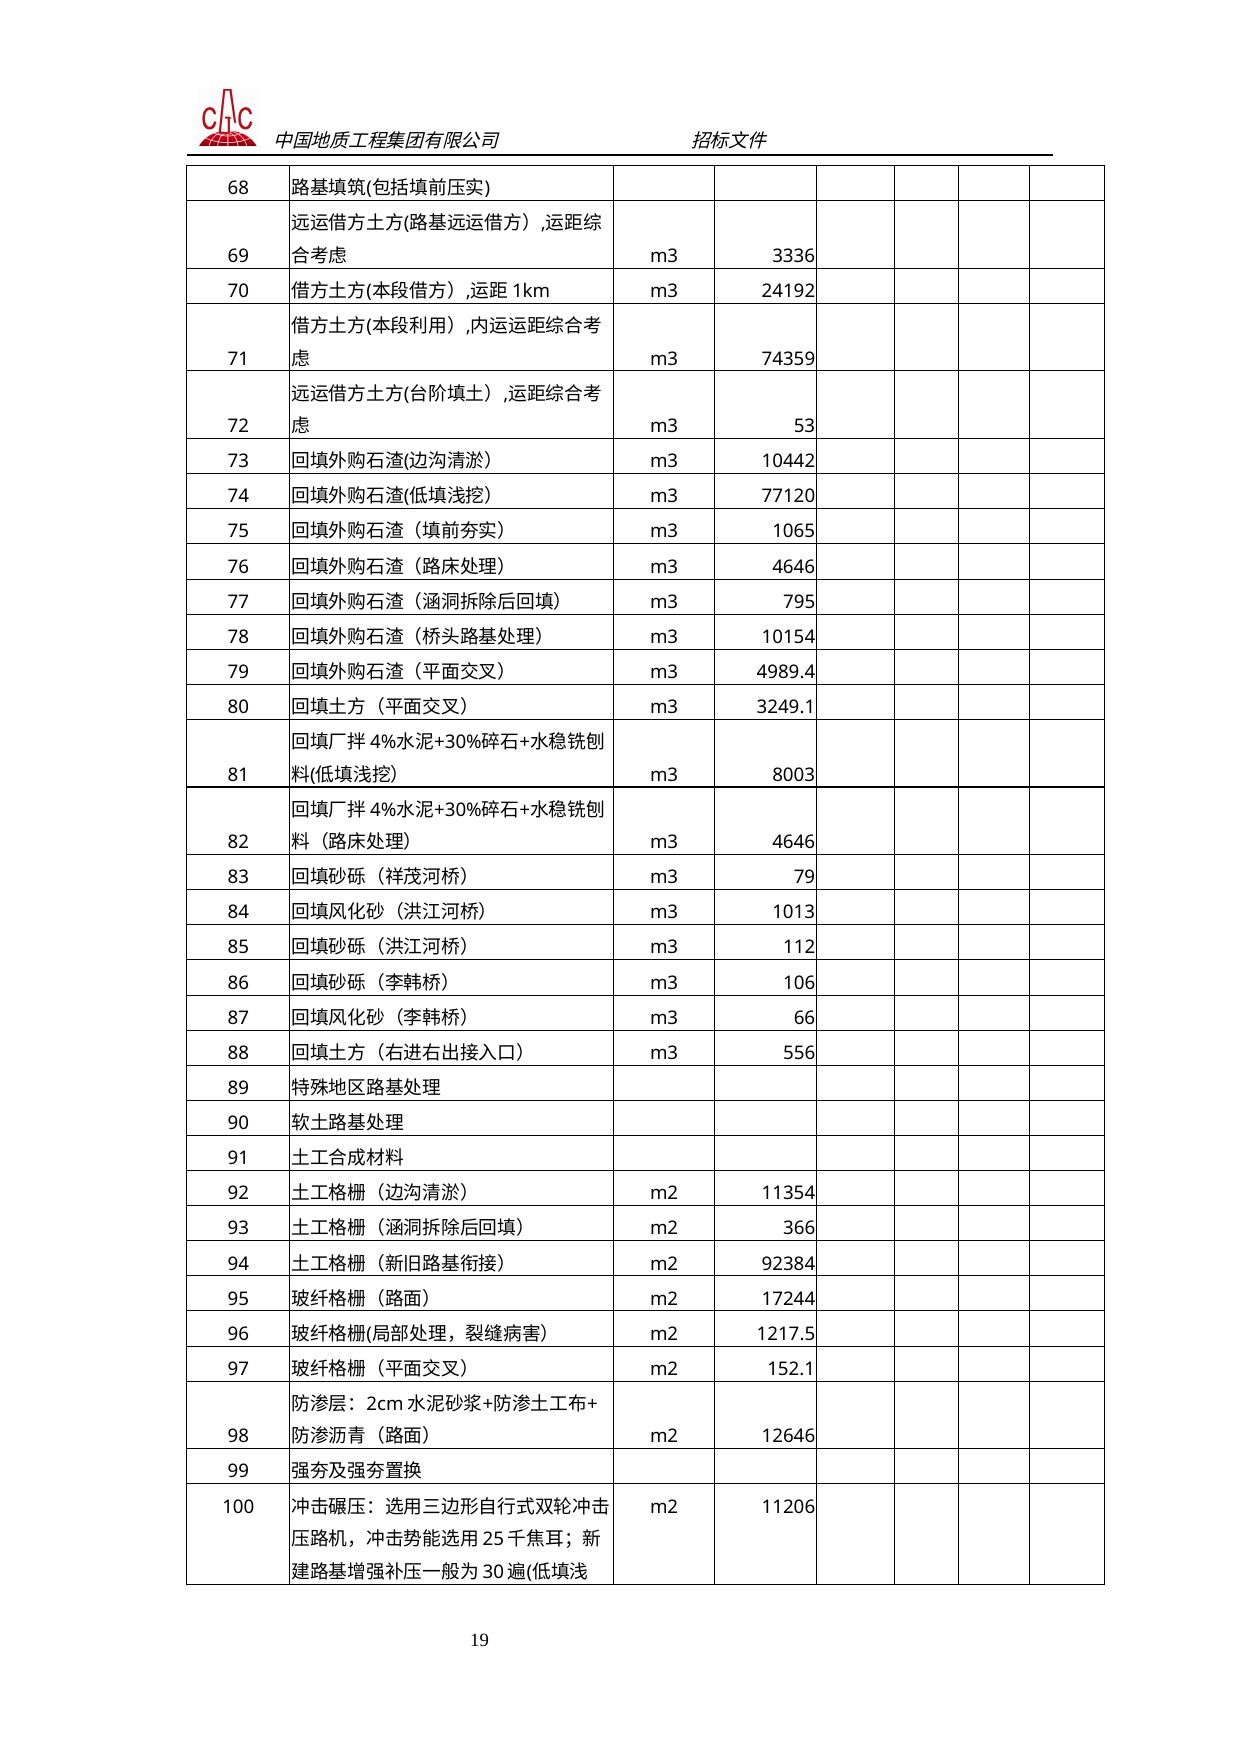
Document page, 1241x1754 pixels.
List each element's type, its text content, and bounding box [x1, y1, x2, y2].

table_cell m3 [614, 269, 714, 303]
table_cell m3 [614, 996, 714, 1029]
table_cell [817, 304, 894, 370]
table_cell [817, 371, 894, 438]
table_cell 95 [187, 1276, 289, 1310]
table_cell 4646 [715, 544, 816, 578]
table_cell 93 [187, 1206, 289, 1240]
table_cell [959, 1101, 1029, 1135]
table_cell 土工格栅（边沟清淤） [290, 1171, 613, 1205]
table_cell 土工格栅（涵洞拆除后回填） [290, 1206, 613, 1240]
table_cell [817, 615, 894, 649]
table_cell [817, 1031, 894, 1065]
table_cell [959, 685, 1029, 719]
table_cell [715, 1101, 816, 1135]
table_cell [895, 960, 958, 994]
table_cell [895, 304, 958, 370]
table_cell [895, 615, 958, 649]
table_cell [959, 544, 1029, 578]
table_cell 回填外购石渣(边沟清淤） [290, 439, 613, 473]
table_cell [1030, 474, 1104, 508]
table_cell [817, 960, 894, 994]
table_cell [895, 509, 958, 543]
table_cell 4989.4 [715, 650, 816, 684]
table_cell [614, 1066, 714, 1100]
table_cell [817, 685, 894, 719]
table_cell 82 [187, 788, 289, 854]
table_cell [895, 201, 958, 268]
table_cell [817, 650, 894, 684]
table_cell 1013 [715, 890, 816, 924]
table_cell [959, 788, 1029, 854]
table_cell m2 [614, 1171, 714, 1205]
table_cell [1030, 1347, 1104, 1381]
table_cell 92 [187, 1171, 289, 1205]
table_cell [959, 304, 1029, 370]
table_cell 软土路基处理 [290, 1101, 613, 1135]
table_cell [895, 1382, 958, 1448]
table_cell 90 [187, 1101, 289, 1135]
table_cell m3 [614, 201, 714, 268]
table_cell [817, 1311, 894, 1346]
table_cell [1030, 1382, 1104, 1448]
table_cell [895, 720, 958, 786]
table_cell [1030, 890, 1104, 924]
table_cell [1030, 439, 1104, 473]
table_cell [1030, 615, 1104, 649]
table_cell 玻纤格栅（平面交叉） [290, 1347, 613, 1381]
table_cell [959, 1484, 1029, 1583]
table_cell m2 [614, 1347, 714, 1381]
table_cell m2 [614, 1276, 714, 1310]
table_cell [959, 1171, 1029, 1205]
table_cell [817, 509, 894, 543]
table_cell [817, 1484, 894, 1583]
table_cell [817, 1347, 894, 1381]
table_cell 回填风化砂（李韩桥） [290, 996, 613, 1029]
table_cell [959, 1206, 1029, 1240]
table_cell [817, 439, 894, 473]
table_cell 87 [187, 996, 289, 1029]
table_cell [1030, 855, 1104, 889]
table_cell 11206 [715, 1484, 816, 1583]
table_cell [895, 1206, 958, 1240]
table_cell [1030, 1276, 1104, 1310]
table_cell 92384 [715, 1241, 816, 1275]
table_cell m3 [614, 615, 714, 649]
table_cell [895, 580, 958, 613]
table_cell 78 [187, 615, 289, 649]
table_cell [959, 1136, 1029, 1170]
table_cell [817, 720, 894, 786]
table_cell 11354 [715, 1171, 816, 1205]
table_cell [715, 1449, 816, 1483]
table_cell m3 [614, 788, 714, 854]
table_cell 76 [187, 544, 289, 578]
table_cell 68 [187, 166, 289, 200]
table_cell [817, 269, 894, 303]
table_cell 回填厂拌4%水泥+30%碎石+水稳铣刨料（路床处理） [290, 788, 613, 854]
table_cell 79 [715, 855, 816, 889]
table_cell [817, 1382, 894, 1448]
table_cell [959, 720, 1029, 786]
table_cell [895, 1241, 958, 1275]
table_cell m3 [614, 720, 714, 786]
table_cell [895, 544, 958, 578]
table_cell [1030, 1311, 1104, 1346]
table_cell [1030, 544, 1104, 578]
table_cell 4646 [715, 788, 816, 854]
table_cell 24192 [715, 269, 816, 303]
table_cell [959, 201, 1029, 268]
table_cell [1030, 201, 1104, 268]
table_cell [1030, 166, 1104, 200]
table_cell m3 [614, 685, 714, 719]
table_cell m3 [614, 960, 714, 994]
table_cell 88 [187, 1031, 289, 1065]
table_cell 112 [715, 925, 816, 959]
table_cell 96 [187, 1311, 289, 1346]
table_cell 路基填筑(包括填前压实) [290, 166, 613, 200]
table_cell [895, 269, 958, 303]
table_cell [959, 615, 1029, 649]
table_cell 回填外购石渣（平面交叉） [290, 650, 613, 684]
table_cell 80 [187, 685, 289, 719]
table_cell [895, 996, 958, 1029]
table_cell 3249.1 [715, 685, 816, 719]
table_cell 远运借方土方(台阶填土）,运距综合考虑 [290, 371, 613, 438]
table_cell [959, 1241, 1029, 1275]
table_cell 回填砂砾（洪江河桥） [290, 925, 613, 959]
table_cell [817, 890, 894, 924]
table_cell 77 [187, 580, 289, 613]
table_cell 72 [187, 371, 289, 438]
table_cell [1030, 996, 1104, 1029]
table_cell [1030, 304, 1104, 370]
table_cell [959, 474, 1029, 508]
table_cell m3 [614, 855, 714, 889]
table_cell [959, 1031, 1029, 1065]
table_cell 10154 [715, 615, 816, 649]
table_cell [1030, 1066, 1104, 1100]
table_cell [959, 166, 1029, 200]
table_cell [895, 788, 958, 854]
table_cell [715, 1066, 816, 1100]
table_cell [614, 1136, 714, 1170]
table_cell [959, 1347, 1029, 1381]
table_cell 81 [187, 720, 289, 786]
table_cell 回填外购石渣(低填浅挖） [290, 474, 613, 508]
table_cell 12646 [715, 1382, 816, 1448]
table_cell 94 [187, 1241, 289, 1275]
table_cell [895, 1136, 958, 1170]
table_cell [817, 544, 894, 578]
table_cell 回填风化砂（洪江河桥） [290, 890, 613, 924]
table_cell 366 [715, 1206, 816, 1240]
table_cell m3 [614, 544, 714, 578]
table_cell [959, 960, 1029, 994]
table_cell 玻纤格栅（路面） [290, 1276, 613, 1310]
table_cell [895, 925, 958, 959]
table_cell [1030, 1101, 1104, 1135]
table_cell [1030, 685, 1104, 719]
table_cell [895, 1484, 958, 1583]
table_cell 8003 [715, 720, 816, 786]
table_cell 回填砂砾（李韩桥） [290, 960, 613, 994]
table_cell [959, 996, 1029, 1029]
table_cell [1030, 1484, 1104, 1583]
table_cell [817, 996, 894, 1029]
table_cell [817, 1276, 894, 1310]
table_cell 回填外购石渣（路床处理） [290, 544, 613, 578]
table_cell 土工合成材料 [290, 1136, 613, 1170]
table_cell [817, 1449, 894, 1483]
table_cell 远运借方土方(路基远运借方）,运距综合考虑 [290, 201, 613, 268]
table_cell m3 [614, 474, 714, 508]
table_cell 97 [187, 1347, 289, 1381]
table_cell [895, 650, 958, 684]
table_cell m2 [614, 1484, 714, 1583]
table_cell 106 [715, 960, 816, 994]
table_cell m3 [614, 439, 714, 473]
table_cell [895, 1066, 958, 1100]
table_cell m3 [614, 1031, 714, 1065]
table_cell 77120 [715, 474, 816, 508]
table_cell 特殊地区路基处理 [290, 1066, 613, 1100]
table_cell [817, 201, 894, 268]
table_cell 回填厂拌4%水泥+30%碎石+水稳铣刨料(低填浅挖） [290, 720, 613, 786]
table_cell 69 [187, 201, 289, 268]
table_cell [614, 1101, 714, 1135]
table_cell [817, 788, 894, 854]
table_cell 强夯及强夯置换 [290, 1449, 613, 1483]
table_cell [817, 474, 894, 508]
table_cell [817, 166, 894, 200]
table_cell m3 [614, 890, 714, 924]
table_cell [959, 371, 1029, 438]
table_cell [959, 925, 1029, 959]
table_cell 83 [187, 855, 289, 889]
table_cell [1030, 788, 1104, 854]
table_cell 3336 [715, 201, 816, 268]
table_cell 回填外购石渣（桥头路基处理） [290, 615, 613, 649]
table_cell 74359 [715, 304, 816, 370]
table_cell m3 [614, 650, 714, 684]
table_cell [817, 1241, 894, 1275]
table_cell 玻纤格栅(局部处理，裂缝病害） [290, 1311, 613, 1346]
table_cell m3 [614, 509, 714, 543]
table_cell 73 [187, 439, 289, 473]
table_cell m2 [614, 1206, 714, 1240]
table_cell [959, 1311, 1029, 1346]
table_cell 回填土方（平面交叉） [290, 685, 613, 719]
table_cell 98 [187, 1382, 289, 1448]
table_cell 借方土方(本段借方）,运距1km [290, 269, 613, 303]
table_cell [817, 1101, 894, 1135]
table_cell [959, 1449, 1029, 1483]
table_cell [895, 890, 958, 924]
table_cell 回填砂砾（祥茂河桥） [290, 855, 613, 889]
table_cell [895, 1276, 958, 1310]
table_cell [1030, 1206, 1104, 1240]
table_cell [959, 509, 1029, 543]
table_cell [895, 474, 958, 508]
table_cell [959, 580, 1029, 613]
table_cell [895, 685, 958, 719]
table_cell [817, 1206, 894, 1240]
table_cell m2 [614, 1382, 714, 1448]
table_cell [817, 855, 894, 889]
table_cell [959, 1066, 1029, 1100]
table_cell [1030, 269, 1104, 303]
table_cell [1030, 1241, 1104, 1275]
table_cell m2 [614, 1241, 714, 1275]
table_cell [895, 1031, 958, 1065]
table_cell 91 [187, 1136, 289, 1170]
table_cell [959, 1276, 1029, 1310]
table_cell 795 [715, 580, 816, 613]
table_cell 回填外购石渣（填前夯实） [290, 509, 613, 543]
table_cell [895, 1171, 958, 1205]
table_cell 100 [187, 1484, 289, 1583]
table_cell m3 [614, 371, 714, 438]
table_cell m3 [614, 580, 714, 613]
table_cell 借方土方(本段利用）,内运运距综合考虑 [290, 304, 613, 370]
table_cell [895, 439, 958, 473]
table_cell [1030, 509, 1104, 543]
table_cell [895, 1101, 958, 1135]
table_cell 17244 [715, 1276, 816, 1310]
table_cell 89 [187, 1066, 289, 1100]
table_cell [895, 1347, 958, 1381]
table_cell [817, 1171, 894, 1205]
table_cell 79 [187, 650, 289, 684]
table_cell 冲击碾压：选用三边形自行式双轮冲击压路机，冲击势能选用25千焦耳；新建路基增强补压一般为30遍(低填浅挖） [290, 1484, 613, 1583]
table_cell m2 [614, 1311, 714, 1346]
table_cell [1030, 1031, 1104, 1065]
picture [197, 88, 259, 147]
table_cell [1030, 371, 1104, 438]
table_cell 66 [715, 996, 816, 1029]
table_cell [817, 1066, 894, 1100]
table_cell 75 [187, 509, 289, 543]
table_cell 85 [187, 925, 289, 959]
table_cell [895, 371, 958, 438]
table_cell m3 [614, 304, 714, 370]
table_cell [1030, 1449, 1104, 1483]
table_cell [614, 1449, 714, 1483]
table_cell [959, 890, 1029, 924]
table_cell 回填外购石渣（涵洞拆除后回填） [290, 580, 613, 613]
table_cell [1030, 720, 1104, 786]
table_cell [959, 439, 1029, 473]
table_cell [895, 166, 958, 200]
table_cell 1217.5 [715, 1311, 816, 1346]
table_cell [817, 580, 894, 613]
table_cell 70 [187, 269, 289, 303]
table_cell [1030, 1136, 1104, 1170]
table_cell 86 [187, 960, 289, 994]
table_cell 53 [715, 371, 816, 438]
table_cell 556 [715, 1031, 816, 1065]
table_cell [614, 166, 714, 200]
table_cell [959, 269, 1029, 303]
table_cell [959, 1382, 1029, 1448]
table_cell 回填土方（右进右出接入口） [290, 1031, 613, 1065]
table_cell [895, 855, 958, 889]
table_cell 防渗层：2cm水泥砂浆+防渗土工布+防渗沥青（路面） [290, 1382, 613, 1448]
table_cell [715, 1136, 816, 1170]
table_cell [959, 855, 1029, 889]
table_cell [959, 650, 1029, 684]
table_cell [1030, 925, 1104, 959]
table_cell [1030, 1171, 1104, 1205]
table_cell [715, 166, 816, 200]
table_cell 10442 [715, 439, 816, 473]
table_cell [895, 1311, 958, 1346]
table_cell [1030, 650, 1104, 684]
table_cell 99 [187, 1449, 289, 1483]
table_cell 152.1 [715, 1347, 816, 1381]
table_cell m3 [614, 925, 714, 959]
table_cell 74 [187, 474, 289, 508]
table_cell [1030, 960, 1104, 994]
table_cell 84 [187, 890, 289, 924]
table_cell [895, 1449, 958, 1483]
table_cell [817, 1136, 894, 1170]
table_cell 1065 [715, 509, 816, 543]
table_cell [1030, 580, 1104, 613]
table_cell 71 [187, 304, 289, 370]
table_cell [817, 925, 894, 959]
table_cell 土工格栅（新旧路基衔接） [290, 1241, 613, 1275]
